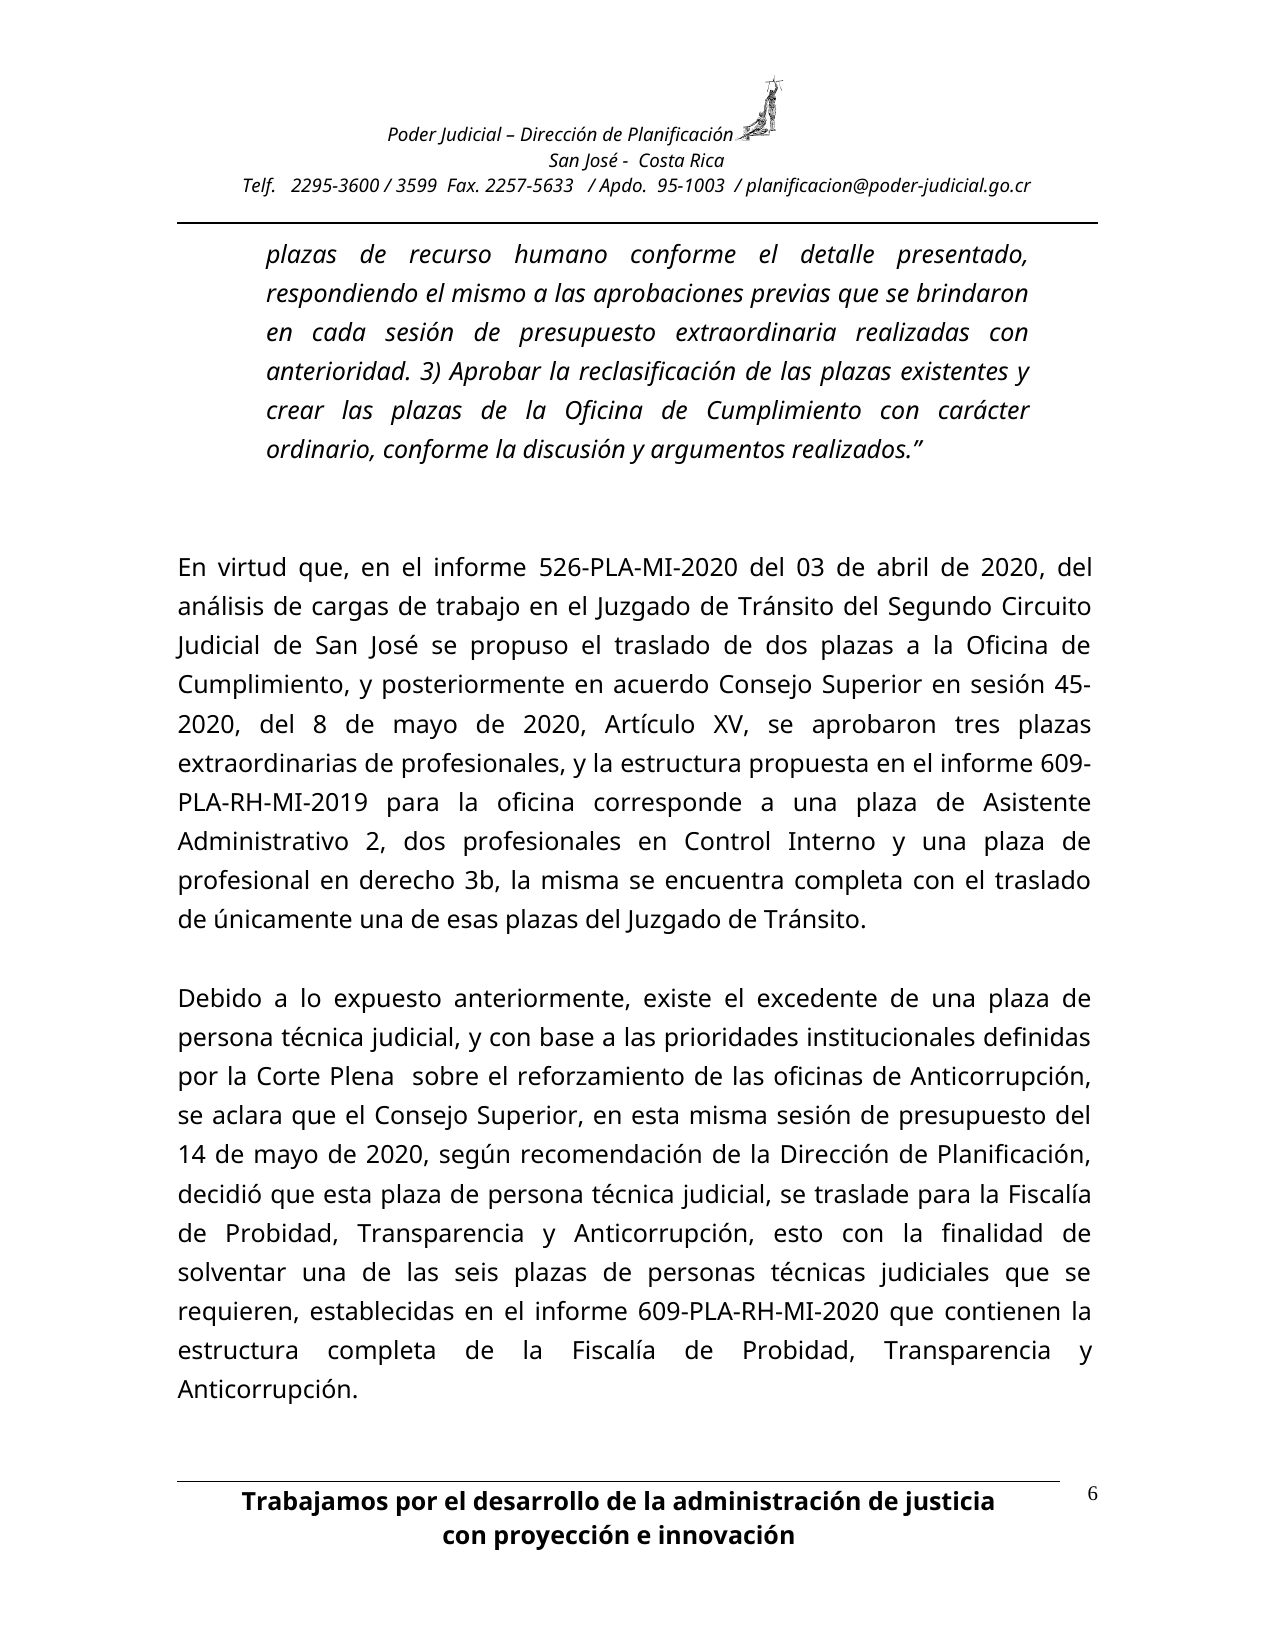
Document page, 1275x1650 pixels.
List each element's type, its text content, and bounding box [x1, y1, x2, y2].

text En virtud que, en el informe 526-PLA-MI-2020 del 03 de abril de 2020, del análisis de cargas de trabajo en el Juzgado de Tránsito del Segundo Circuito Judicial de San José se propuso el traslado de dos plazas a la Oficina de Cumplimiento, y posteriormente en acuerdo Consejo Superior en sesión 45-2020, del 8 de mayo de 2020, Artículo XV, se aprobaron tres plazas extraordinarias de profesionales, y la estructura propuesta en el informe 609-PLA-RH-MI-2019 para la oficina corresponde a una plaza de Asistente Administrativo 2, dos profesionales en Control Interno y una plaza de profesional en derecho 3b, la misma se encuentra completa con el traslado de únicamente una de esas plazas del Juzgado de Tránsito. [177, 549, 1093, 936]
text Debido a lo expuesto anteriormente, existe el excedente de una plaza de persona técnica judicial, y con base a las prioridades institucionales definidas por la Corte Plena sobre el reforzamiento de las oficinas de Anticorrupción, se aclara que el Consejo Superior, en esta misma sesión de presupuesto del 14 de mayo de 2020, según recomendación de la Dirección de Planificación, decidió que esta plaza de persona técnica judicial, se traslade para la Fiscalía de Probidad, Transparencia y Anticorrupción, esto con la finalidad de solventar una de las seis plazas de personas técnicas judiciales que se requieren, establecidas en el informe 609-PLA-RH-MI-2020 que contienen la estructura completa de la Fiscalía de Probidad, Transparencia y Anticorrupción. [177, 980, 1093, 1406]
picture [733, 73, 785, 142]
